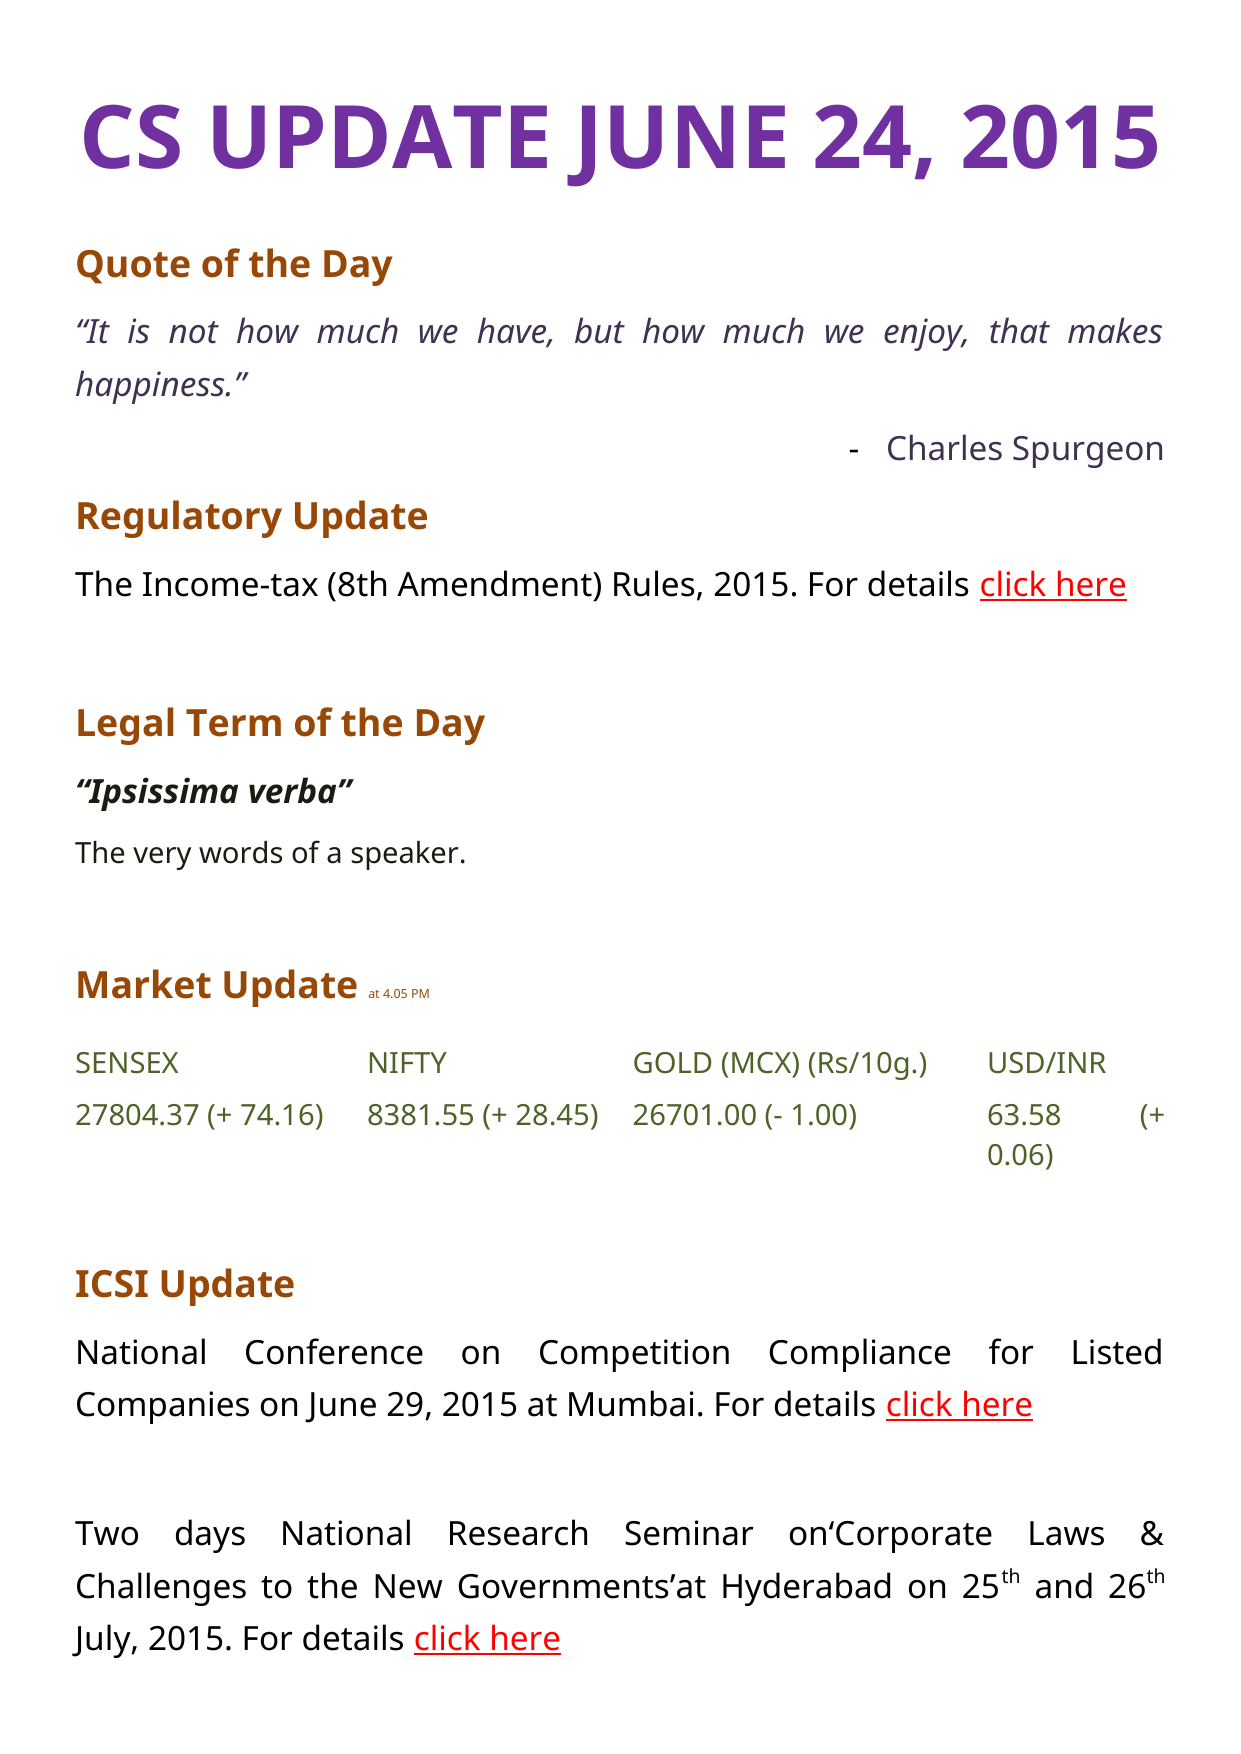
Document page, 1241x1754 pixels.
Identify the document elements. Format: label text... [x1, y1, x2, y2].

text Regulatory Update [75, 490, 1165, 541]
text “It is not how much we have, but how much we enjoy, that makes happiness.” [75, 308, 1165, 406]
text Quote of the Day [75, 237, 1165, 288]
text National Conference on Competition Compliance for Listed Companies on June 29, 2015 at Mumbai. For details click here [75, 1329, 1165, 1426]
text “Ipsissima verba” [75, 768, 1165, 813]
list Charles Spurgeon [112, 425, 1165, 470]
text The Income-tax (8th Amendment) Rules, 2015. For details click here [75, 561, 1165, 606]
text Two days National Research Seminar on‘Corporate Laws & Challenges to the New Governments’at Hyderabad on 25th and 26th July, 2015. For details click here [75, 1510, 1165, 1660]
text The very words of a speaker. [75, 832, 1165, 872]
table_header USD/INR 63.58 (+ 0.06) [976, 1030, 1176, 1174]
table_header SENSEX 27804.37 (+ 74.16) [64, 1030, 356, 1174]
table_header GOLD (MCX) (Rs/10g.) 26701.00 (- 1.00) [621, 1030, 976, 1174]
text CS UPDATE JUNE 24, 2015 [75, 75, 1165, 194]
table_header NIFTY 8381.55 (+ 28.45) [356, 1030, 621, 1174]
text Legal Term of the Day [75, 697, 1165, 748]
text Market Update at 4.05 PM [75, 959, 1165, 1010]
text ICSI Update [75, 1257, 1165, 1308]
